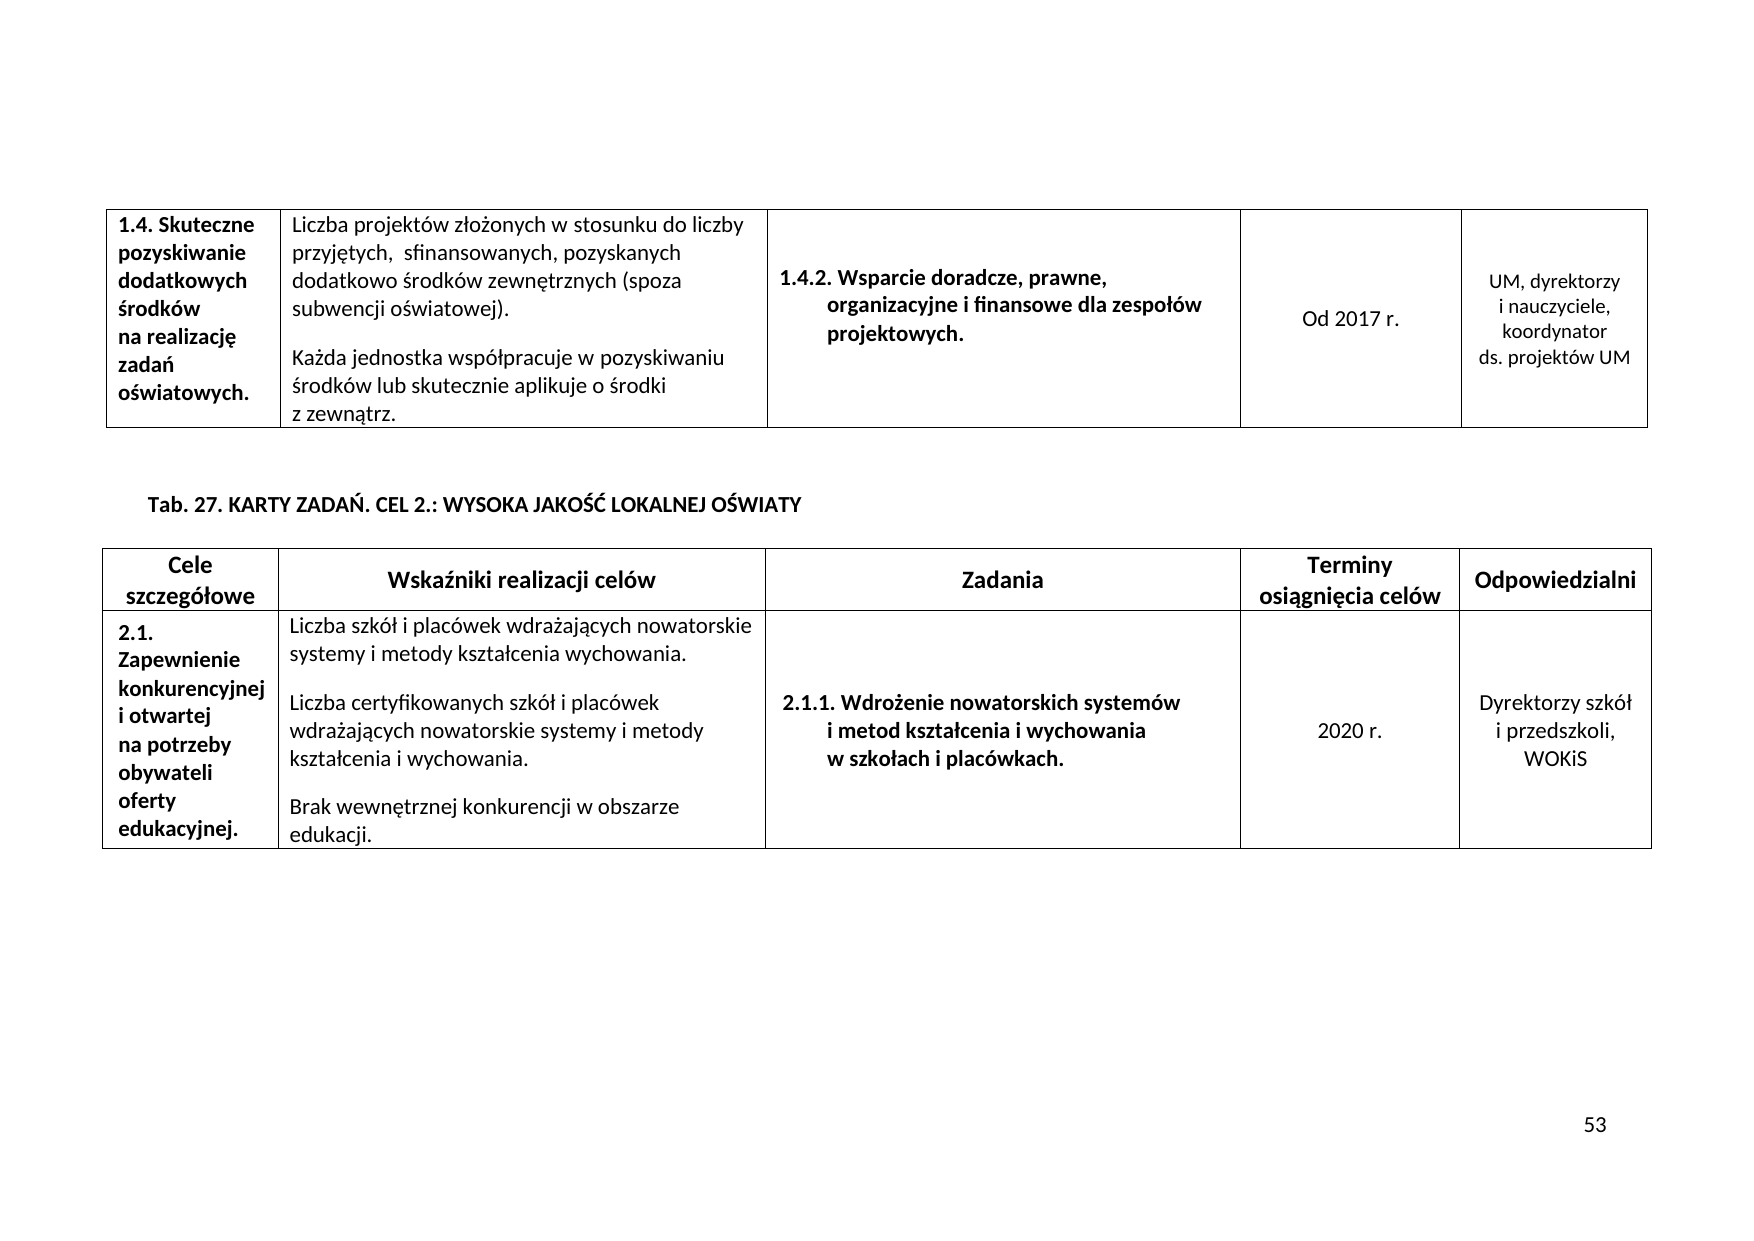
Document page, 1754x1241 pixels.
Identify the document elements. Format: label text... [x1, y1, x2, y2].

table_cell 2.1.1. Wdrożenie nowatorskich systemów i metod kształcenia i wychowania w szkołach i placówkach. [766, 611, 1240, 848]
table_header Cele szczegółowe [103, 549, 278, 610]
table_cell Liczba szkół i placówek wdrażających nowatorskie systemy i metody kształcenia wychowania. Liczba certyfikowanych szkół i placówek wdrażających nowatorskie systemy i metody kształcenia i wychowania. Brak wewnętrznej konkurencji w obszarze edukacji. [279, 611, 765, 848]
table_header Terminy osiągnięcia celów [1241, 549, 1459, 610]
table_cell 2.1. Zapewnienie konkurencyjnej i otwartej na potrzeby obywateli oferty edukacyjnej. [103, 611, 278, 848]
table_cell Dyrektorzy szkół i przedszkoli, WOKiS [1460, 611, 1651, 848]
text Tab. 27. KARTY ZADAŃ. CEL 2.: WYSOKA JAKOŚĆ LOKALNEJ OŚWIATY [148, 490, 1606, 518]
table_header UM, dyrektorzy i nauczyciele, koordynator ds. projektów UM [1462, 210, 1647, 427]
table_header 1.4. Skuteczne pozyskiwanie dodatkowych środków na realizację zadań oświatowych. [107, 210, 280, 427]
table_header 1.4.2. Wsparcie doradcze, prawne, organizacyjne i finansowe dla zespołów projektowych. [768, 210, 1240, 427]
table_cell 2020 r. [1241, 611, 1459, 848]
table_header Liczba projektów złożonych w stosunku do liczby przyjętych, sfinansowanych, pozyskanych dodatkowo środków zewnętrznych (spoza subwencji oświatowej). Każda jednostka współpracuje w pozyskiwaniu środków lub skutecznie aplikuje o środki z zewnątrz. [281, 210, 767, 427]
table_header Od 2017 r. [1241, 210, 1461, 427]
table_header Zadania [766, 549, 1240, 610]
table_header Odpowiedzialni [1460, 549, 1651, 610]
table_header Wskaźniki realizacji celów [279, 549, 765, 610]
